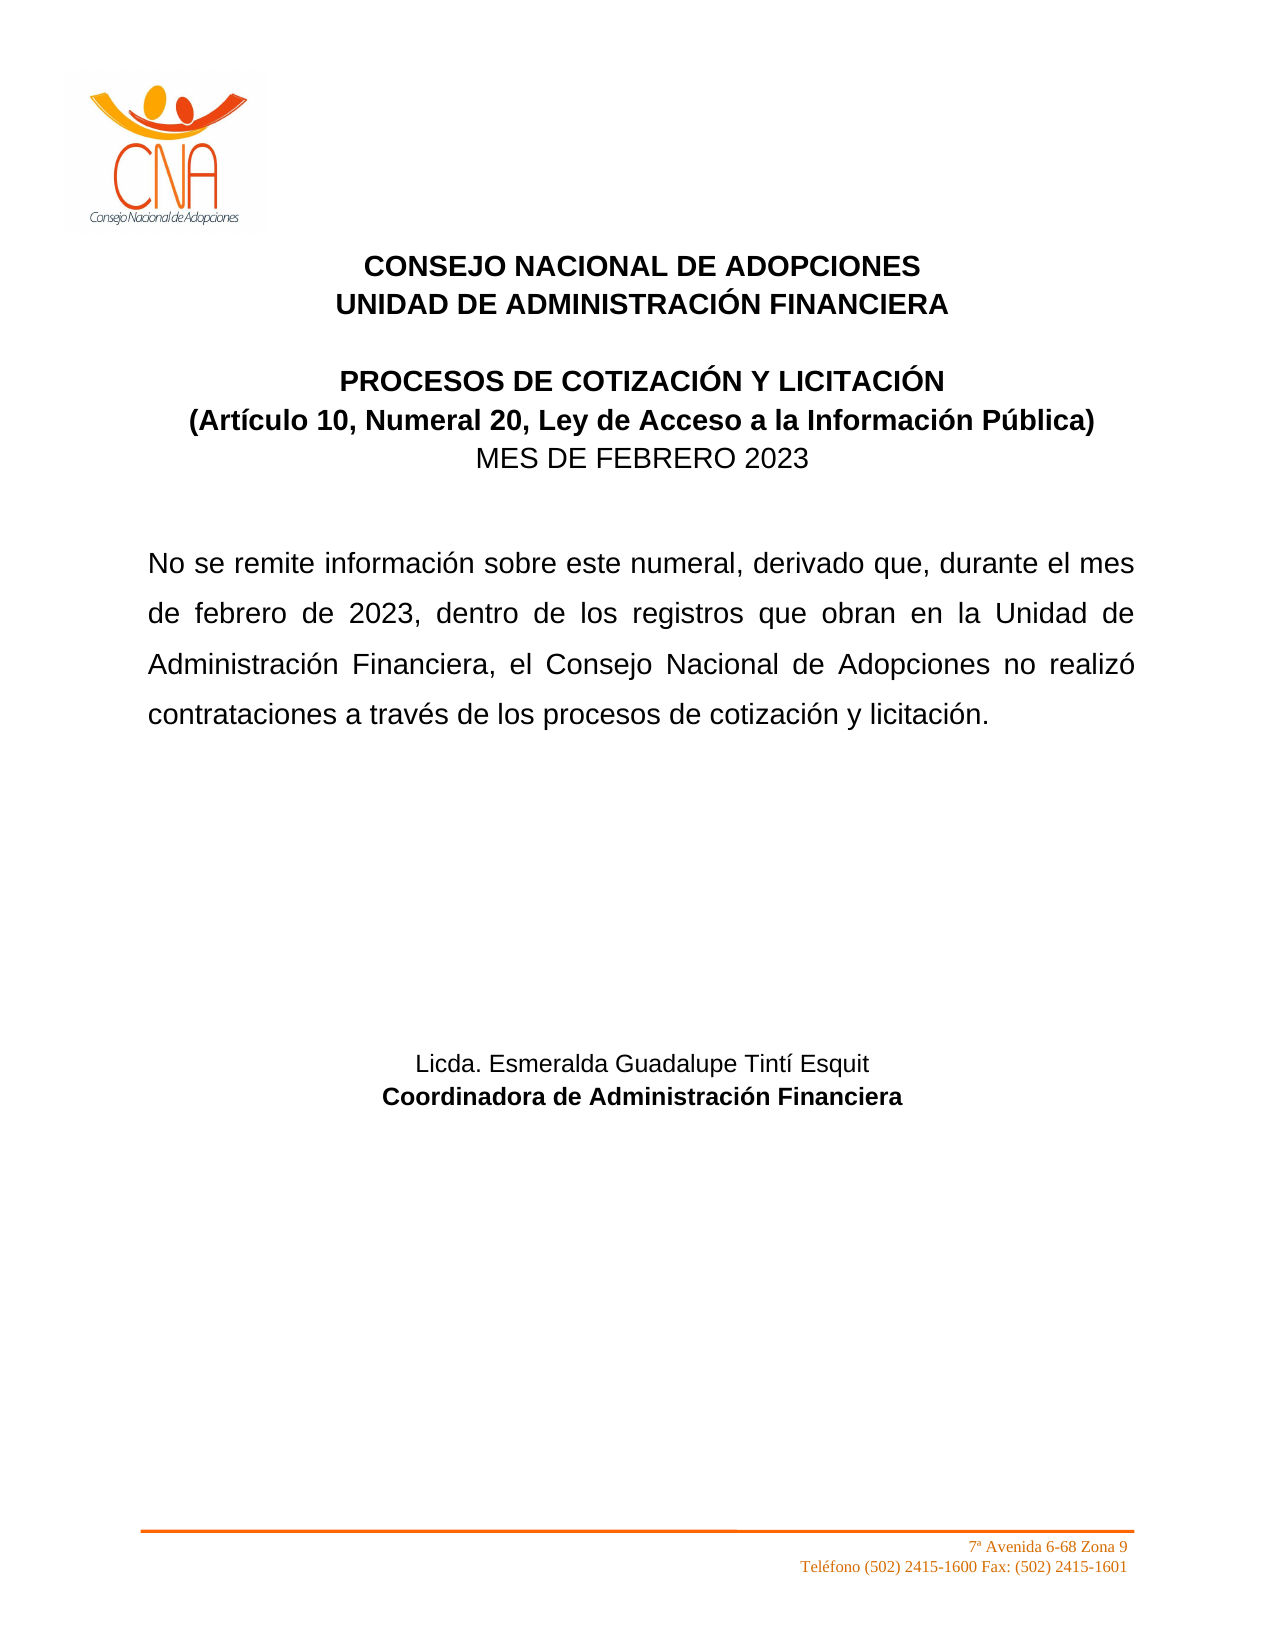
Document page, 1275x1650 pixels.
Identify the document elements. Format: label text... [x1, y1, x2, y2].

text Licda. Esmeralda Guadalupe Tintí Esquit [148, 1049, 1137, 1078]
text (Artículo 10, Numeral 20, Ley de Acceso a la Información Pública) [148, 403, 1137, 436]
text CONSEJO NACIONAL DE ADOPCIONES [148, 249, 1137, 282]
text UNIDAD DE ADMINISTRACIÓN FINANCIERA [148, 287, 1137, 321]
picture [64, 67, 270, 237]
text No se remite información sobre este numeral, derivado que, durante el mes de febrero de 2023, dentro de los registros que obran en la Unidad de Administración Financiera, el Consejo Nacional de Adopciones no realizó contrataciones a través de los procesos de cotización y licitación. [148, 546, 1137, 731]
text Coordinadora de Administración Financiera [148, 1082, 1137, 1111]
text PROCESOS DE COTIZACIÓN Y LICITACIÓN [148, 364, 1137, 398]
text MES DE FEBRERO 2023 [148, 441, 1137, 475]
